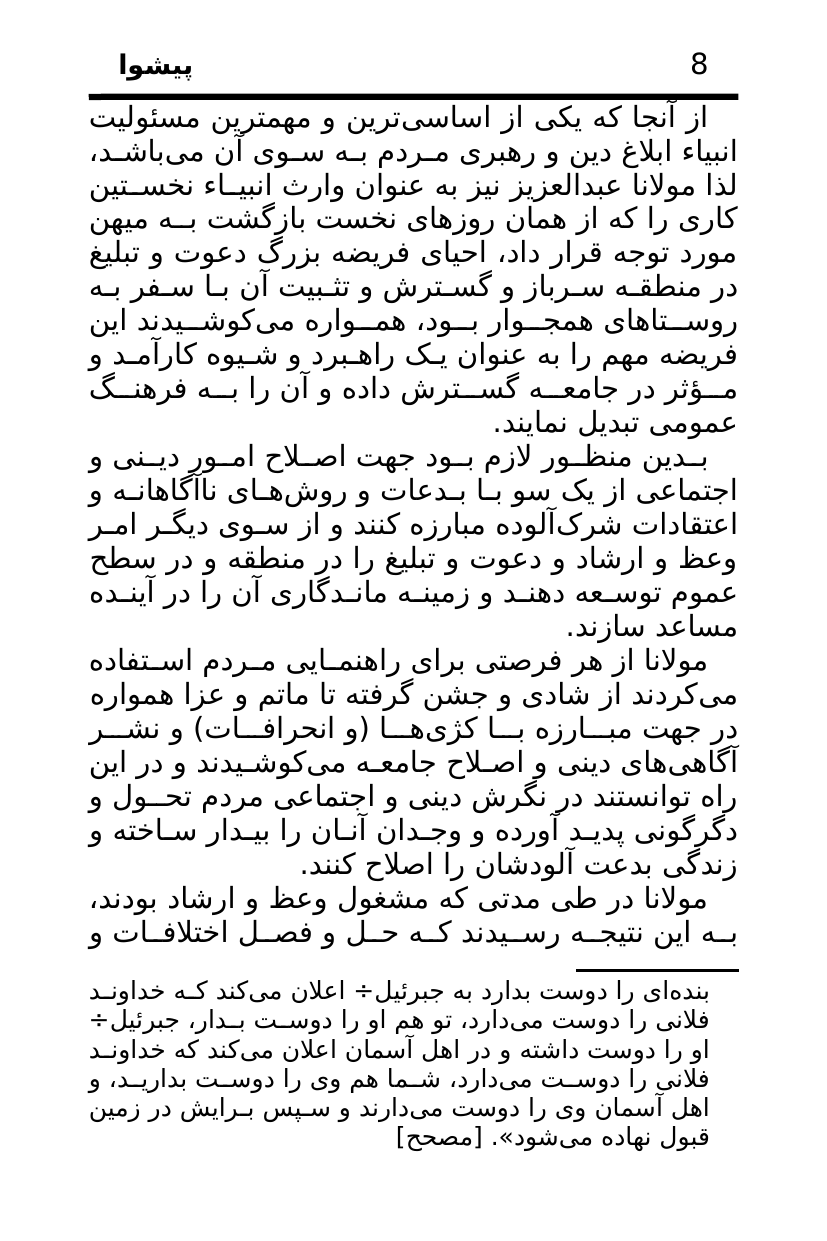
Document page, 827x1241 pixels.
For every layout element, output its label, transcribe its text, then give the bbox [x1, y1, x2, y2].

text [89, 881, 738, 949]
text از آنجا که یکی از اساسی‌ترین و مهمترین مسئولیت انبیاء ابلاغ دین و رهبری مردم به سوی آن می‌باشد، لذا مولانا عبدالعزیز نیز به عنوان وارث انبیاء نخستین کاری را که از همان روزهای نخست بازگشت به میهن مورد توجه قرار داد، احیای فریضه بزرگ دعوت و تبلیغ در منطقه سرباز و گسترش و تثبیت آن با سفر به روستاهای همجوار بود، همواره می‌کوشیدند این فریضه مهم را به عنوان یک راهبرد و شیوه کارآمد و مؤثر در جامعه گسترش داده و آن را به فرهنگ عمومی تبدیل نمایند. [89, 100, 738, 439]
text بدین منظور لازم بود جهت اصلاح امور دینی و اجتماعی از یک سو با بدعات و روش‌های ناآگاهانه و اعتقادات شرک‌آلوده مبارزه کنند و از سوی دیگر امر وعظ و ارشاد و دعوت و تبلیغ را در منطقه و در سطح عموم توسعه دهند و زمینه ماندگاری آن را در آینده مساعد سازند. [89, 439, 738, 643]
text مولانا از هر فرصتی برای راهنمایی مردم استفاده می‌کردند از شادی و جشن گرفته تا ماتم و عزا همواره در جهت مبارزه با کژی‌ها (و انحرافات) و نشر آگاهی‌های دینی و اصلاح جامعه می‌کوشیدند و در این راه توانستند در نگرش دینی و اجتماعی مردم تحول و دگرگونی پدید آورده و وجدان آنان را بیدار ساخته و زندگی بدعت آلودشان را اصلاح کنند. [89, 643, 738, 881]
